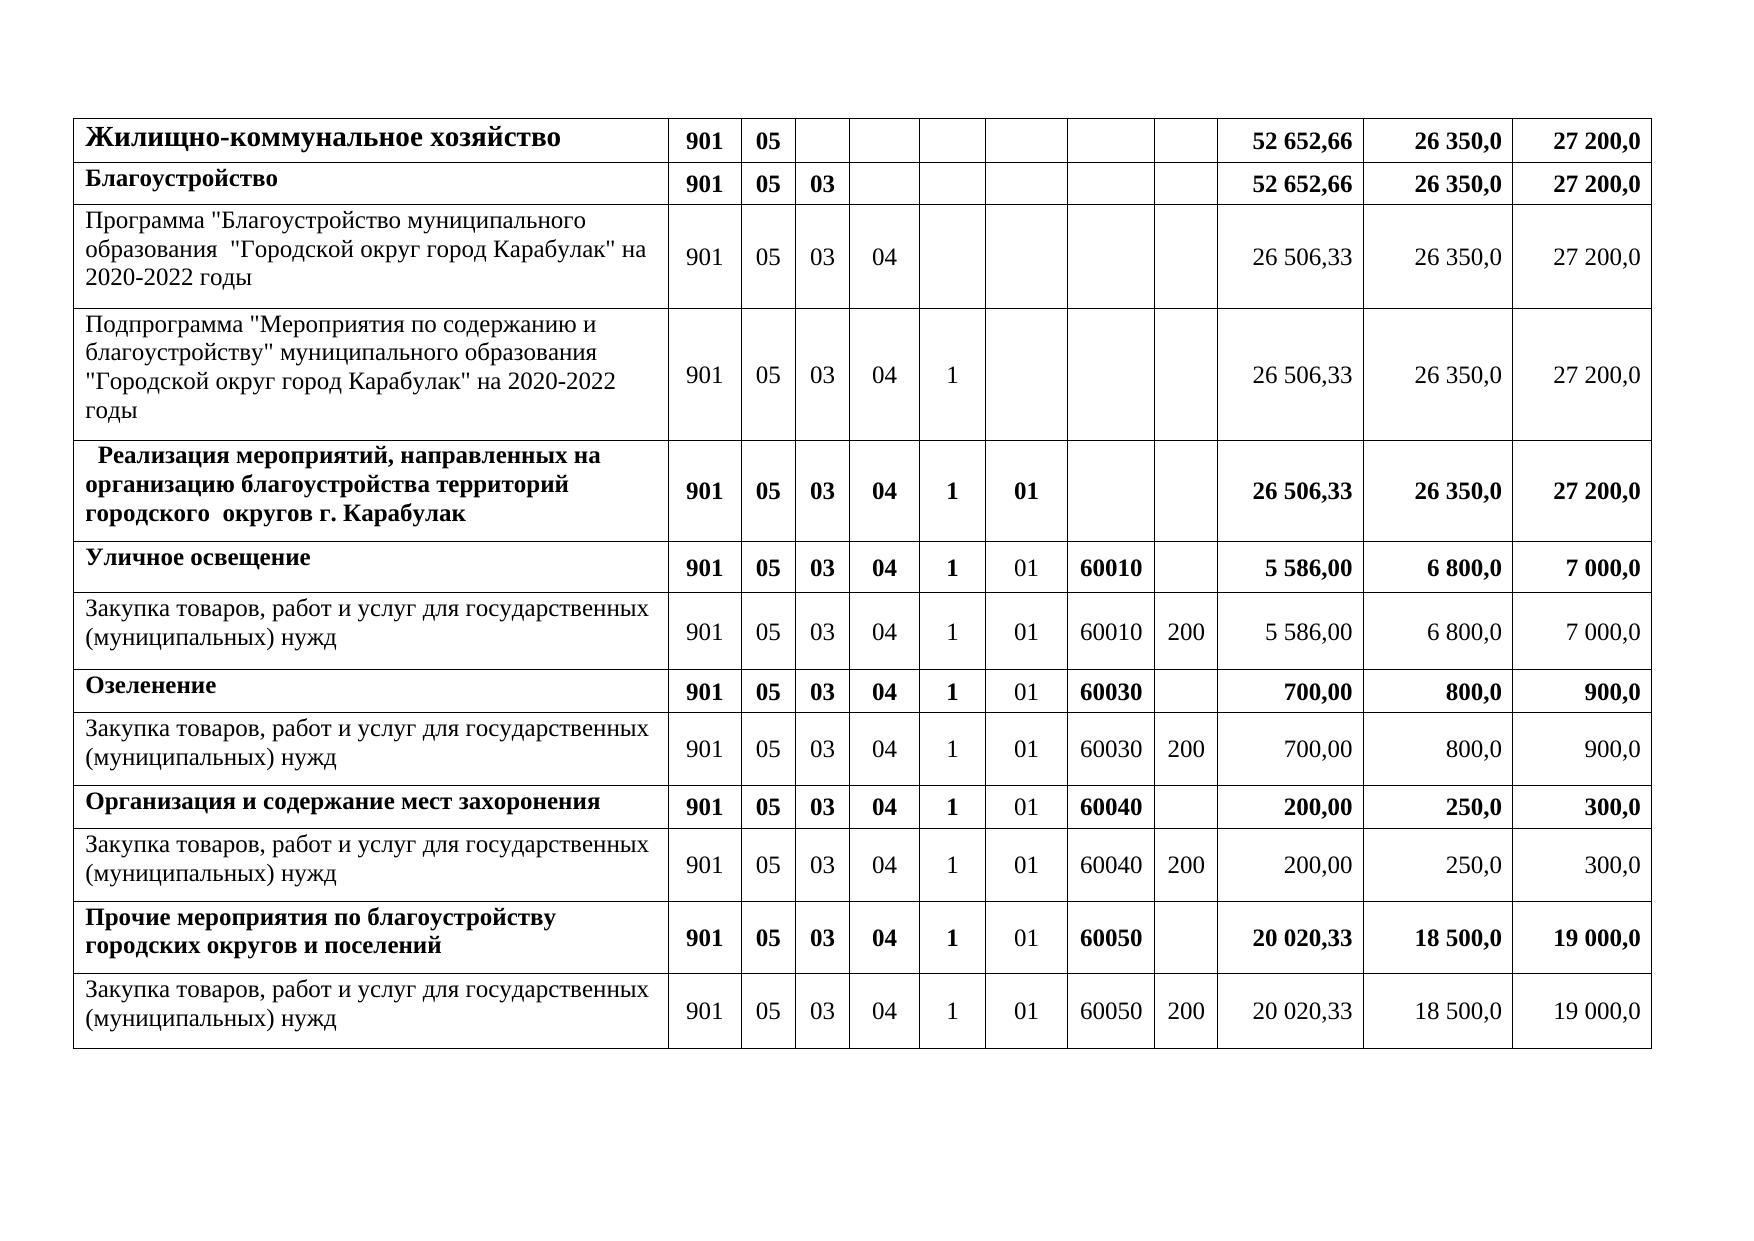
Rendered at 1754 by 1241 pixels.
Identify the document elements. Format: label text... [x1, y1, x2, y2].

table_cell [1155, 205, 1217, 308]
table_cell 04 [850, 309, 919, 439]
table_cell Реализация мероприятий, направленных на организацию благоустройства территорий городского округов г. Карабулак [74, 441, 668, 541]
table_cell 04 [850, 670, 919, 712]
table_cell 700,00 [1218, 713, 1363, 785]
table_cell 03 [796, 441, 849, 541]
table_cell 1 [920, 309, 985, 439]
table_cell 60050 [1068, 974, 1154, 1048]
table_cell Прочие мероприятия по благоустройству городских округов и поселений [74, 902, 668, 973]
table_cell Благоустройство [74, 163, 668, 204]
table_cell 05 [742, 163, 795, 204]
table_cell Уличное освещение [74, 542, 668, 592]
table_cell 26 506,33 [1218, 441, 1363, 541]
table_cell 03 [796, 205, 849, 308]
table_cell 03 [796, 542, 849, 592]
table_cell 901 [669, 670, 741, 712]
table_cell 7 000,0 [1513, 542, 1651, 592]
table_cell 18 500,0 [1364, 902, 1512, 973]
table_cell 26 350,0 [1364, 119, 1512, 162]
table_cell [1155, 163, 1217, 204]
table_cell [1068, 119, 1154, 162]
table_cell Программа "Благоустройство муниципального образования "Городской округ город Карабулак" на 2020-2022 годы [74, 205, 668, 308]
table_cell Закупка товаров, работ и услуг для государственных (муниципальных) нужд [74, 974, 668, 1048]
table_cell 901 [669, 542, 741, 592]
table_cell 26 350,0 [1364, 441, 1512, 541]
table_cell 60040 [1068, 786, 1154, 828]
table_cell 01 [986, 786, 1067, 828]
table_cell 60010 [1068, 542, 1154, 592]
table_cell 800,0 [1364, 670, 1512, 712]
table_cell 5 586,00 [1218, 542, 1363, 592]
table_cell 05 [742, 786, 795, 828]
table_cell 1 [920, 593, 985, 669]
table_cell 6 800,0 [1364, 593, 1512, 669]
table_cell [986, 205, 1067, 308]
table_cell [920, 163, 985, 204]
table_cell 27 200,0 [1513, 205, 1651, 308]
table_cell 03 [796, 713, 849, 785]
table_cell 1 [920, 829, 985, 901]
table_cell 60030 [1068, 713, 1154, 785]
table_cell 901 [669, 829, 741, 901]
table_cell 05 [742, 205, 795, 308]
table_cell 200 [1155, 593, 1217, 669]
table_cell [986, 119, 1067, 162]
table_cell 900,0 [1513, 713, 1651, 785]
table_cell Закупка товаров, работ и услуг для государственных (муниципальных) нужд [74, 713, 668, 785]
table_cell 60030 [1068, 670, 1154, 712]
table_cell 05 [742, 309, 795, 439]
table_cell 26 506,33 [1218, 309, 1363, 439]
table_cell [1155, 786, 1217, 828]
table_cell [850, 119, 919, 162]
table_cell 1 [920, 542, 985, 592]
table_cell 300,0 [1513, 786, 1651, 828]
table_cell 05 [742, 119, 795, 162]
table_cell 03 [796, 974, 849, 1048]
table_cell [1068, 309, 1154, 439]
table_cell 05 [742, 542, 795, 592]
table_cell 05 [742, 593, 795, 669]
table_cell 04 [850, 593, 919, 669]
table_cell 200,00 [1218, 786, 1363, 828]
table_cell 04 [850, 974, 919, 1048]
table_cell 04 [850, 542, 919, 592]
table_cell 200 [1155, 974, 1217, 1048]
table_cell 01 [986, 542, 1067, 592]
table_cell [986, 163, 1067, 204]
table_cell 26 506,33 [1218, 205, 1363, 308]
table_cell 800,0 [1364, 713, 1512, 785]
table_cell [1068, 441, 1154, 541]
table_cell 05 [742, 829, 795, 901]
table_cell 250,0 [1364, 829, 1512, 901]
table_cell 700,00 [1218, 670, 1363, 712]
table_cell 901 [669, 974, 741, 1048]
table_cell 60050 [1068, 902, 1154, 973]
table_cell 01 [986, 713, 1067, 785]
table_cell 901 [669, 441, 741, 541]
table_cell [986, 309, 1067, 439]
table_cell 05 [742, 974, 795, 1048]
table_cell 1 [920, 786, 985, 828]
table_cell 03 [796, 670, 849, 712]
table_cell 60010 [1068, 593, 1154, 669]
table_cell 60040 [1068, 829, 1154, 901]
table_cell 27 200,0 [1513, 441, 1651, 541]
table_cell 901 [669, 205, 741, 308]
table_cell 03 [796, 902, 849, 973]
table_cell [1155, 902, 1217, 973]
table_cell 901 [669, 902, 741, 973]
table_cell 01 [986, 593, 1067, 669]
table_cell 200 [1155, 713, 1217, 785]
table_cell Жилищно-коммунальное хозяйство [74, 119, 668, 162]
table_cell 01 [986, 670, 1067, 712]
table_cell 03 [796, 309, 849, 439]
table_cell 20 020,33 [1218, 902, 1363, 973]
table_cell 20 020,33 [1218, 974, 1363, 1048]
table_cell 01 [986, 441, 1067, 541]
table_cell [1155, 119, 1217, 162]
table_cell [1068, 163, 1154, 204]
table_cell 01 [986, 902, 1067, 973]
table_cell 1 [920, 670, 985, 712]
table_cell [1155, 309, 1217, 439]
table_cell 7 000,0 [1513, 593, 1651, 669]
table_cell 05 [742, 902, 795, 973]
table_cell 52 652,66 [1218, 119, 1363, 162]
table_cell 26 350,0 [1364, 163, 1512, 204]
table_cell 901 [669, 163, 741, 204]
table_cell 1 [920, 902, 985, 973]
table_cell [1155, 441, 1217, 541]
table_cell 1 [920, 974, 985, 1048]
table_cell Закупка товаров, работ и услуг для государственных (муниципальных) нужд [74, 829, 668, 901]
table_cell 52 652,66 [1218, 163, 1363, 204]
table_cell 250,0 [1364, 786, 1512, 828]
table_cell [1068, 205, 1154, 308]
table_cell 1 [920, 713, 985, 785]
table_cell [1155, 542, 1217, 592]
table_cell 05 [742, 713, 795, 785]
table_cell 04 [850, 786, 919, 828]
table_cell Организация и содержание мест захоронения [74, 786, 668, 828]
table_cell 901 [669, 786, 741, 828]
table_cell 901 [669, 713, 741, 785]
table_cell 27 200,0 [1513, 163, 1651, 204]
table_cell 04 [850, 902, 919, 973]
table_cell 05 [742, 670, 795, 712]
table_cell 200 [1155, 829, 1217, 901]
table_cell [796, 119, 849, 162]
table_cell 01 [986, 974, 1067, 1048]
table_cell 901 [669, 119, 741, 162]
table_cell 27 200,0 [1513, 309, 1651, 439]
table_cell [1155, 670, 1217, 712]
table_cell 900,0 [1513, 670, 1651, 712]
table_cell [920, 205, 985, 308]
table_cell 27 200,0 [1513, 119, 1651, 162]
table_cell 26 350,0 [1364, 309, 1512, 439]
table_cell 200,00 [1218, 829, 1363, 901]
table_cell 901 [669, 593, 741, 669]
table_cell 04 [850, 205, 919, 308]
table_cell 1 [920, 441, 985, 541]
table_cell [850, 163, 919, 204]
table_cell 19 000,0 [1513, 902, 1651, 973]
table_cell 03 [796, 829, 849, 901]
table_cell 05 [742, 441, 795, 541]
table_cell Закупка товаров, работ и услуг для государственных (муниципальных) нужд [74, 593, 668, 669]
table_cell [920, 119, 985, 162]
table_cell 19 000,0 [1513, 974, 1651, 1048]
table_cell 5 586,00 [1218, 593, 1363, 669]
table_cell Подпрограмма "Мероприятия по содержанию и благоустройству" муниципального образования "Городской округ город Карабулак" на 2020-2022 годы [74, 309, 668, 439]
table_cell 26 350,0 [1364, 205, 1512, 308]
table_cell 03 [796, 593, 849, 669]
table_cell 300,0 [1513, 829, 1651, 901]
table_cell 04 [850, 713, 919, 785]
table_cell 03 [796, 786, 849, 828]
table_cell 01 [986, 829, 1067, 901]
table_cell 03 [796, 163, 849, 204]
table_cell 04 [850, 829, 919, 901]
table_cell 04 [850, 441, 919, 541]
table_cell 901 [669, 309, 741, 439]
table_cell Озеленение [74, 670, 668, 712]
table_cell 6 800,0 [1364, 542, 1512, 592]
table_cell 18 500,0 [1364, 974, 1512, 1048]
